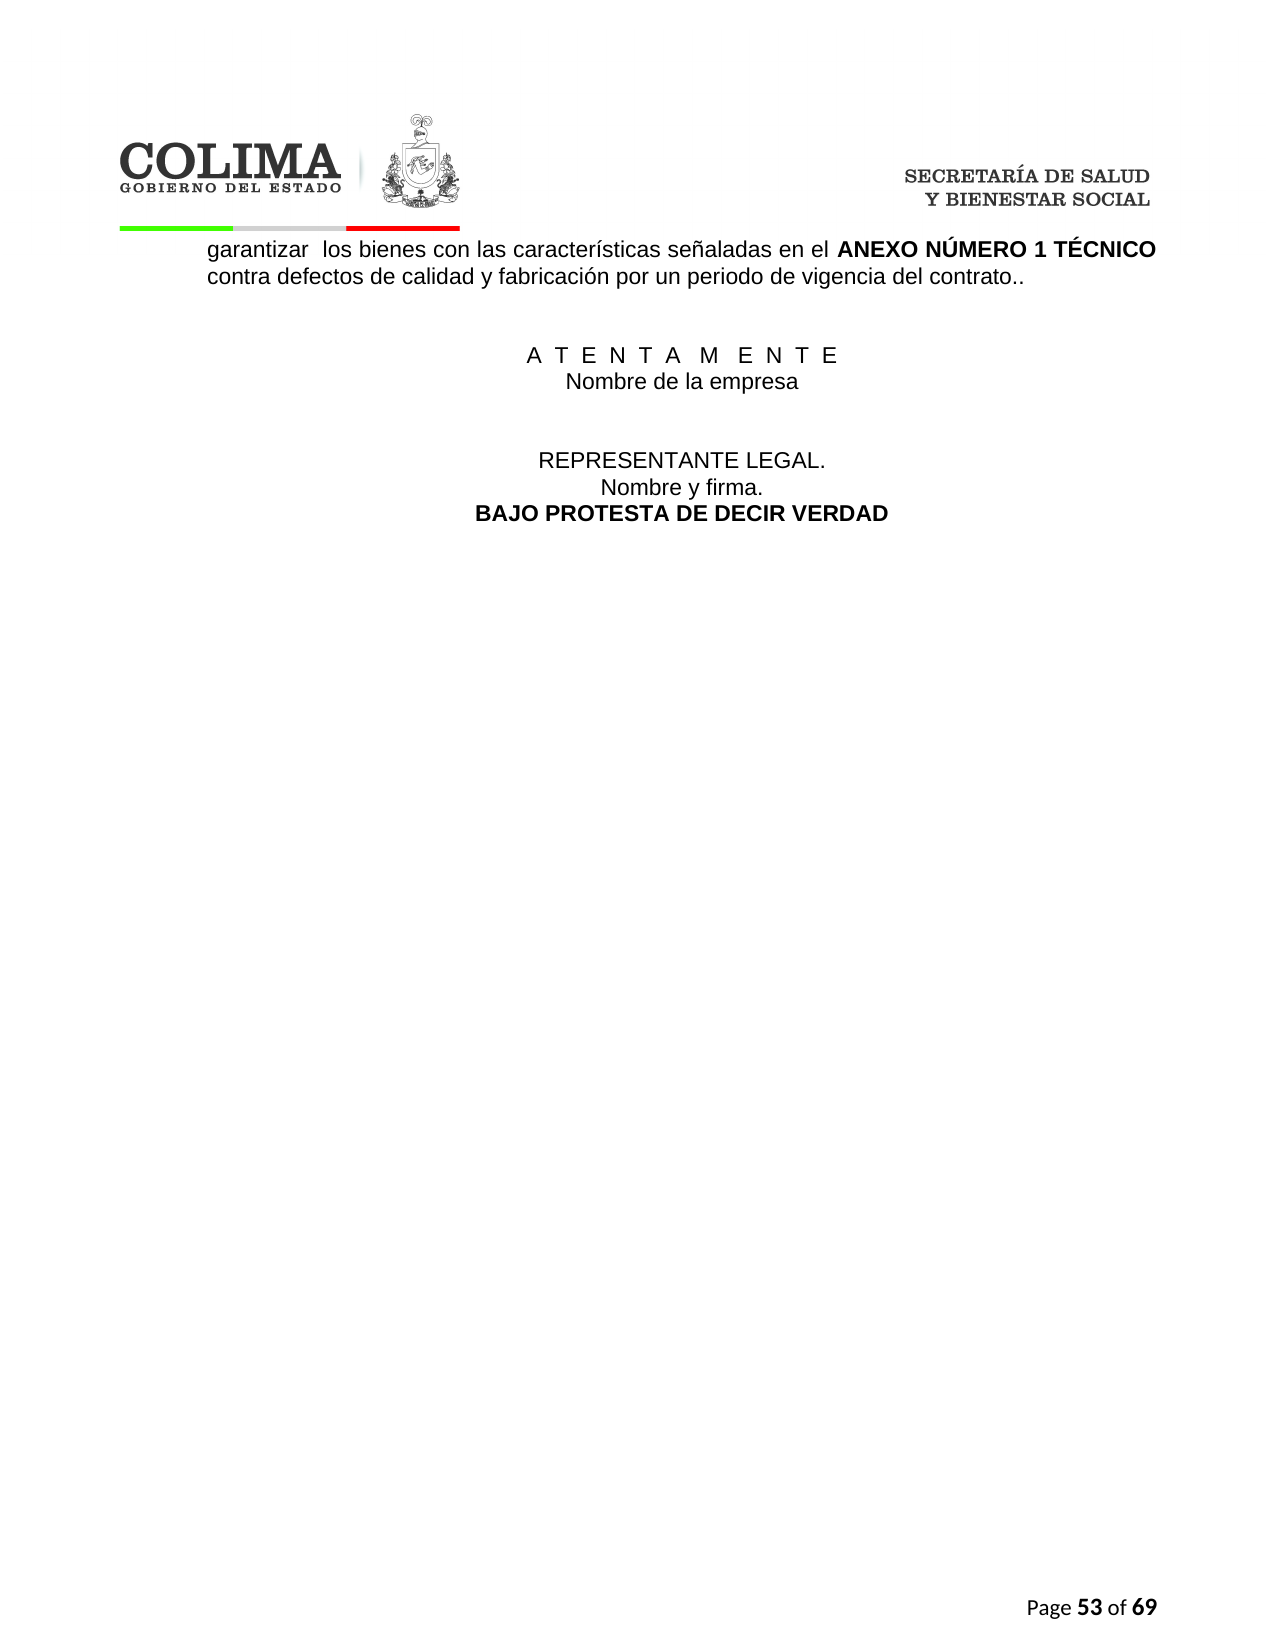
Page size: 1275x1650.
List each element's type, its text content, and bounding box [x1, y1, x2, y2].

text REPRESENTANTE LEGAL. [207, 447, 1157, 473]
text BAJO PROTESTA DE DECIR VERDAD [207, 500, 1157, 526]
text Nombre y firma. [207, 473, 1157, 500]
picture [3, 29, 1267, 255]
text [207, 236, 1157, 289]
text A T E N T A M E N T E [207, 342, 1157, 368]
text Nombre de la empresa [207, 368, 1157, 394]
